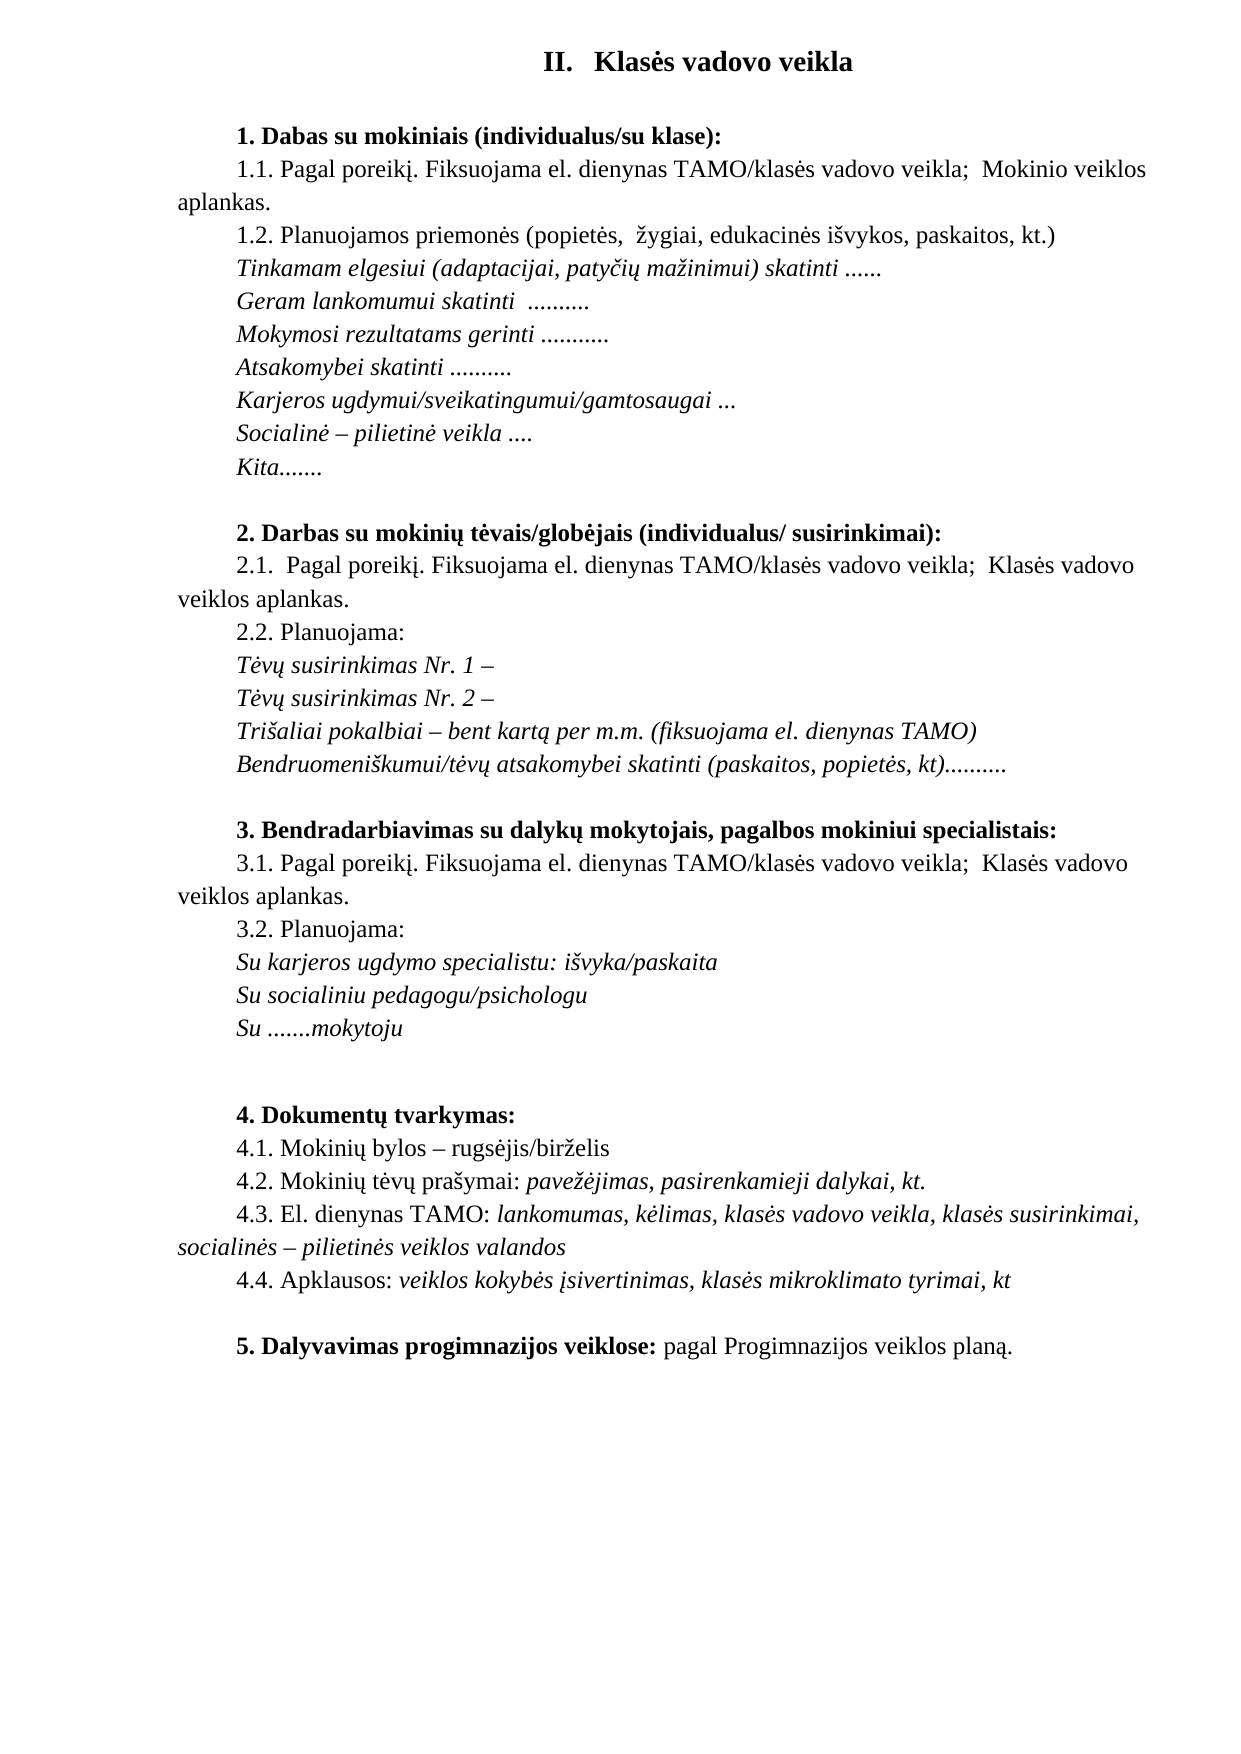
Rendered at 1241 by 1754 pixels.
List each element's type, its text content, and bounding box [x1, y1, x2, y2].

text 4.1. Mokinių bylos – rugsėjis/birželis [177, 1133, 1181, 1162]
text 1. Dabas su mokiniais (individualus/su klase): [177, 121, 1181, 150]
list Klasės vadovo veikla [215, 44, 1181, 78]
text Karjeros ugdymui/sveikatingumui/gamtosaugai ... [177, 386, 1181, 414]
text Mokymosi rezultatams gerinti ........... [177, 319, 1181, 348]
text 2. Darbas su mokinių tėvais/globėjais (individualus/ susirinkimai): [177, 518, 1181, 546]
text Su karjeros ugdymo specialistu: išvyka/paskaita [177, 947, 1181, 976]
text Socialinė – pilietinė veikla .... [177, 418, 1181, 447]
text 1.1. Pagal poreikį. Fiksuojama el. dienynas TAMO/klasės vadovo veikla; Mokinio veiklos aplankas. [177, 154, 1181, 216]
text 3.2. Planuojama: [177, 914, 1181, 943]
text Tėvų susirinkimas Nr. 2 – [177, 683, 1181, 711]
text 4.4. Apklausos: veiklos kokybės įsivertinimas, klasės mikroklimato tyrimai, kt [177, 1265, 1181, 1294]
text Atsakomybei skatinti .......... [177, 352, 1181, 381]
text Bendruomeniškumui/tėvų atsakomybei skatinti (paskaitos, popietės, kt).......... [177, 749, 1181, 777]
text Su socialiniu pedagogu/psichologu [177, 980, 1181, 1009]
text Trišaliai pokalbiai – bent kartą per m.m. (fiksuojama el. dienynas TAMO) [177, 716, 1181, 744]
text 4.2. Mokinių tėvų prašymai: pavežėjimas, pasirenkamieji dalykai, kt. [177, 1166, 1181, 1194]
text Tinkamam elgesiui (adaptacijai, patyčių mažinimui) skatinti ...... [177, 253, 1181, 282]
text 5. Dalyvavimas progimnazijos veiklose: pagal Progimnazijos veiklos planą. [177, 1331, 1181, 1360]
text 1.2. Planuojamos priemonės (popietės, žygiai, edukacinės išvykos, paskaitos, kt.) [177, 220, 1181, 249]
text 3.1. Pagal poreikį. Fiksuojama el. dienynas TAMO/klasės vadovo veikla; Klasės vadovo veiklos aplankas. [177, 848, 1181, 909]
text 2.1. Pagal poreikį. Fiksuojama el. dienynas TAMO/klasės vadovo veikla; Klasės vadovo veiklos aplankas. [177, 551, 1181, 612]
text 2.2. Planuojama: [177, 617, 1181, 645]
text Su .......mokytoju [177, 1013, 1181, 1042]
text 4. Dokumentų tvarkymas: [177, 1100, 1181, 1128]
text Geram lankomumui skatinti .......... [177, 286, 1181, 315]
text 4.3. El. dienynas TAMO: lankomumas, kėlimas, klasės vadovo veikla, klasės susirinkimai, socialinės – pilietinės veiklos valandos [177, 1199, 1181, 1261]
text Kita....... [177, 452, 1181, 480]
text Tėvų susirinkimas Nr. 1 – [177, 650, 1181, 678]
text 3. Bendradarbiavimas su dalykų mokytojais, pagalbos mokiniui specialistais: [177, 815, 1181, 843]
